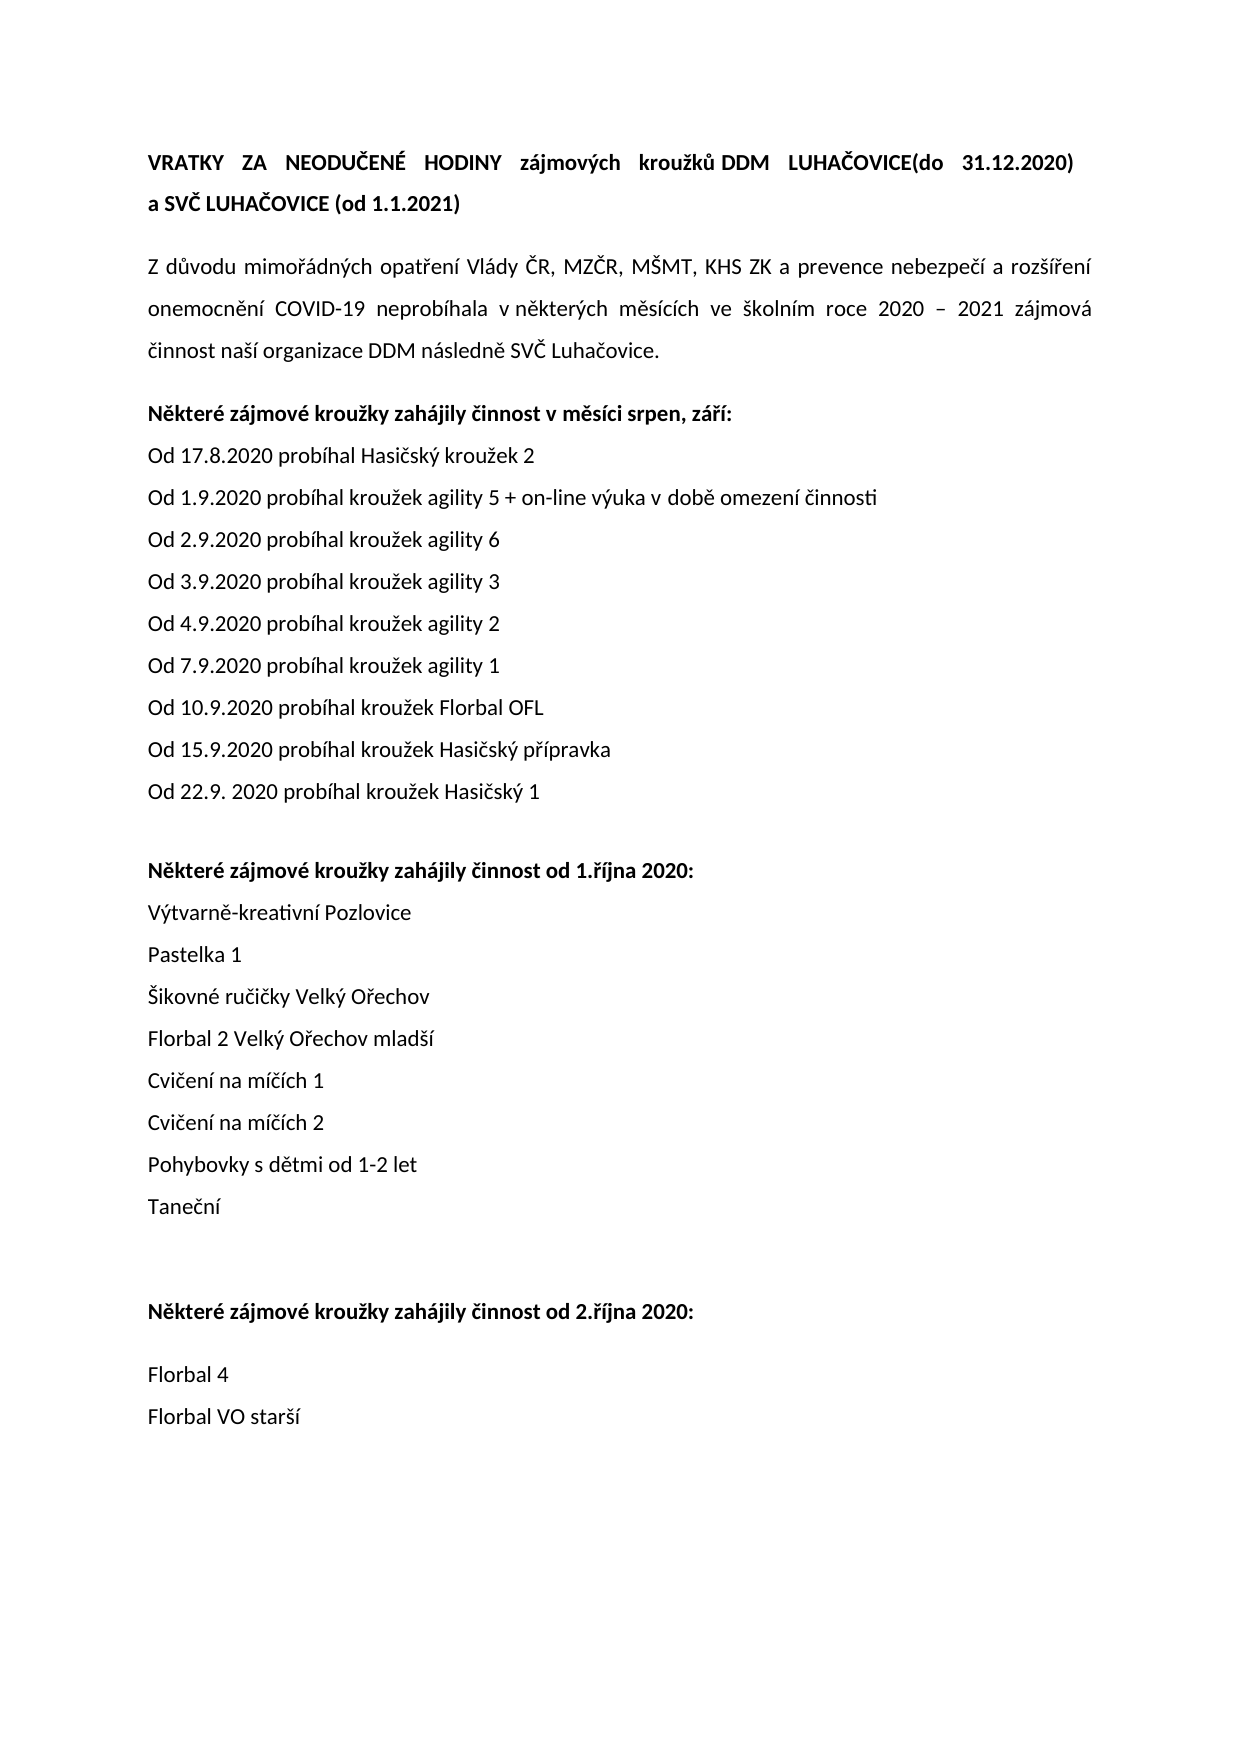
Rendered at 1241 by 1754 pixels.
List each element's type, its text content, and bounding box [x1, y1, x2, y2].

text VRATKY ZA NEODUČENÉ HODINY zájmových kroužků DDM LUHAČOVICE(do 31.12.2020) a SVČ LUHAČOVICE (od 1.1.2021) [148, 148, 1093, 218]
text Od 2.9.2020 probíhal kroužek agility 6 [148, 525, 1093, 553]
text Od 1.9.2020 probíhal kroužek agility 5 + on-line výuka v době omezení činnosti [148, 483, 1093, 511]
text Taneční [148, 1192, 1093, 1220]
text Florbal 2 Velký Ořechov mladší [148, 1024, 1093, 1052]
text Od 15.9.2020 probíhal kroužek Hasičský přípravka [148, 735, 1093, 763]
text Florbal VO starší [148, 1402, 1093, 1430]
text Některé zájmové kroužky zahájily činnost v měsíci srpen, září: [148, 399, 1093, 427]
text Některé zájmové kroužky zahájily činnost od 1.října 2020: [148, 856, 1093, 884]
text Výtvarně-kreativní Pozlovice [148, 898, 1093, 926]
text Od 10.9.2020 probíhal kroužek Florbal OFL [148, 693, 1093, 721]
text Od 7.9.2020 probíhal kroužek agility 1 [148, 651, 1093, 679]
text Od 4.9.2020 probíhal kroužek agility 2 [148, 609, 1093, 637]
text Šikovné ručičky Velký Ořechov [148, 982, 1093, 1010]
text Od 3.9.2020 probíhal kroužek agility 3 [148, 567, 1093, 595]
text Florbal 4 [148, 1360, 1093, 1388]
text Cvičení na míčích 2 [148, 1108, 1093, 1136]
text Pastelka 1 [148, 940, 1093, 968]
text Od 17.8.2020 probíhal Hasičský kroužek 2 [148, 441, 1093, 469]
text Od 22.9. 2020 probíhal kroužek Hasičský 1 [148, 777, 1093, 805]
text Pohybovky s dětmi od 1-2 let [148, 1150, 1093, 1178]
text Z důvodu mimořádných opatření Vlády ČR, MZČR, MŠMT, KHS ZK a prevence nebezpečí a rozšíření onemocnění COVID-19 neprobíhala v některých měsících ve školním roce 2020 – 2021 zájmová činnost naší organizace DDM následně SVČ Luhačovice. [148, 252, 1093, 364]
text Některé zájmové kroužky zahájily činnost od 2.října 2020: [148, 1297, 1093, 1325]
text Cvičení na míčích 1 [148, 1066, 1093, 1094]
